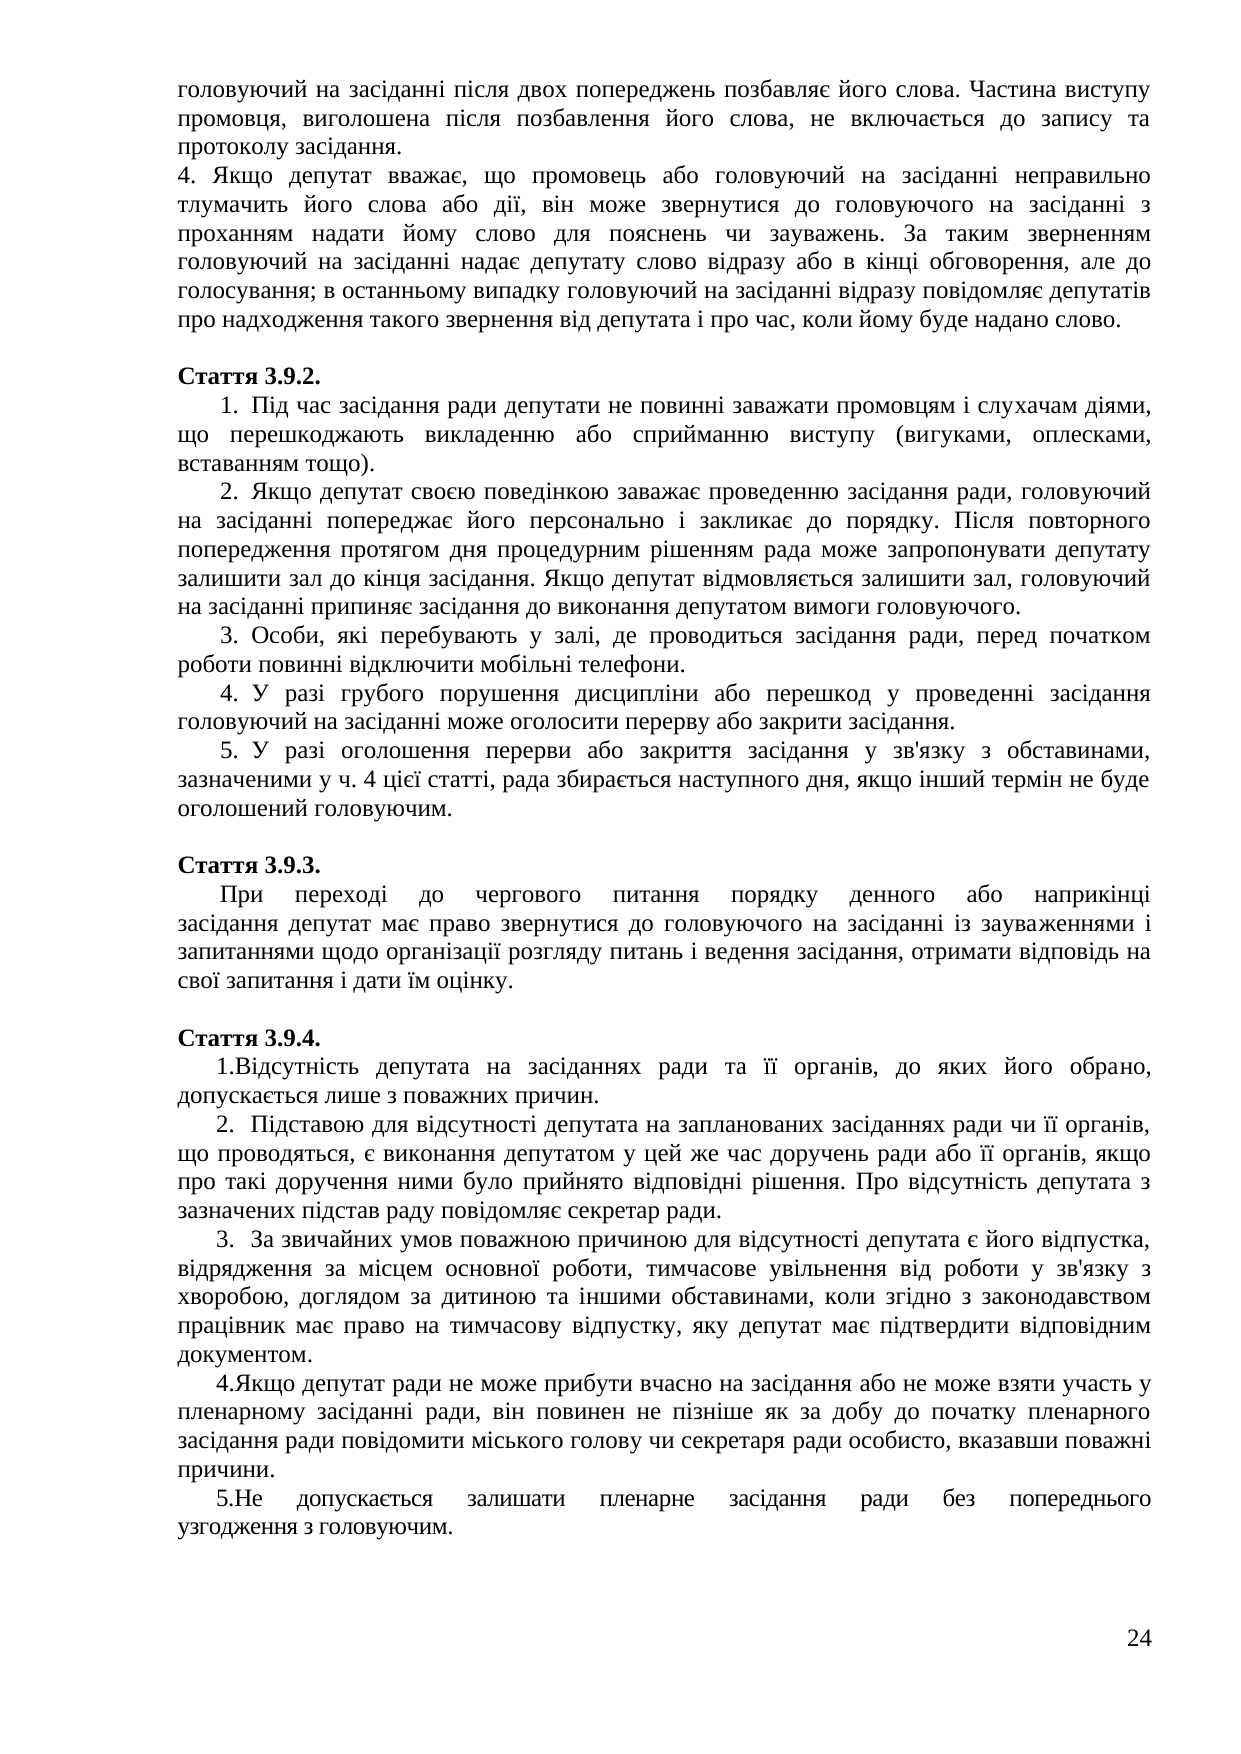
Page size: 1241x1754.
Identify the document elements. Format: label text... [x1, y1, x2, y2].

text Стаття 3.9.4. [177, 1023, 1152, 1051]
list Якщо депутат своєю поведінкою заважає проведенню засідання ради, головуючий на засіданні попереджає його персонально і закликає до порядку. Після повторного попередження протягом дня процедурним рішенням рада може запропонувати депутату залишити зал до кінця засідання. Якщо депутат відмовляється залишити зал, головуючий на засіданні припиняє засідання до виконання депутатом вимоги головуючого. [177, 476, 1152, 620]
text 4. Якщо депутат вважає, що промовець або головуючий на засіданні неправильно тлумачить його слова або дії, він може звернутися до головуючого на засіданні з проханням надати йому слово для пояснень чи зауважень. За таким зверненням головуючий на засіданні надає депутату слово відразу або в кінці обговорення, але до голосування; в останньому випадку головуючий на засіданні відразу повідомляє депутатів про надходження такого звернення від депутата і про час, коли йому буде надано слово. [177, 160, 1152, 333]
list У разі грубого порушення дисципліни або перешкод у проведенні засідання головуючий на засіданні може оголосити перерву або закрити засідання. [177, 678, 1152, 735]
list У разі оголошення перерви або закриття засідання у зв'язку з обставинами, зазначеними у ч. 4 цієї статті, рада збирається наступного дня, якщо інший термін не буде оголошений головуючим. [177, 735, 1152, 821]
list Особи, які перебувають у залі, де проводиться засідання ради, перед початком роботи повинні відключити мобільні телефони. [177, 620, 1152, 678]
text Стаття 3.9.3. [177, 850, 1152, 879]
list За звичайних умов поважною причиною для відсутності депутата є його відпустка, відрядження за місцем основної роботи, тимчасове увільнення від роботи у зв'язку з хворобою, доглядом за дитиною та іншими обставинами, коли згідно з законодавством працівник має право на тимчасову відпустку, яку депутат має підтвердити відповідним документом. [177, 1224, 1152, 1368]
list Під час засідання ради депутати не повинні заважати промовцям і слухачам діями, що перешкоджають викладенню або сприйманню виступу (вигуками, оплесками, вставанням тощо). [177, 390, 1152, 476]
text Стаття 3.9.2. [177, 361, 1152, 390]
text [177, 74, 1152, 160]
text 1.Відсутність депутата на засіданнях ради та її органів, до яких його обрано, допускається лише з поважних причин. [177, 1051, 1152, 1109]
text 5.Не допускається залишати пленарне засідання ради без попереднього узгодження з головуючим. [177, 1483, 1152, 1540]
text 4.Якщо депутат ради не може прибути вчасно на засідання або не може взяти участь у пленарному засіданні ради, він повинен не пізніше як за добу до початку пленарного засідання ради повідомити міського голову чи секретаря ради особисто, вказавши поважні причини. [177, 1368, 1152, 1483]
text При переході до чергового питання порядку денного або наприкінці засідання депутат має право звернутися до головуючого на засіданні із зауваженнями і запитаннями щодо організації розгляду питань і ведення засідання, отримати відповідь на свої запитання і дати їм оцінку. [177, 879, 1152, 994]
list Підставою для відсутності депутата на запланованих засіданнях ради чи її органів, що проводяться, є виконання депутатом у цей же час доручень ради або її органів, якщо про такі доручення ними було прийнято відповідні рішення. Про відсутність депутата з зазначених підстав раду повідомляє секретар ради. [177, 1109, 1152, 1224]
